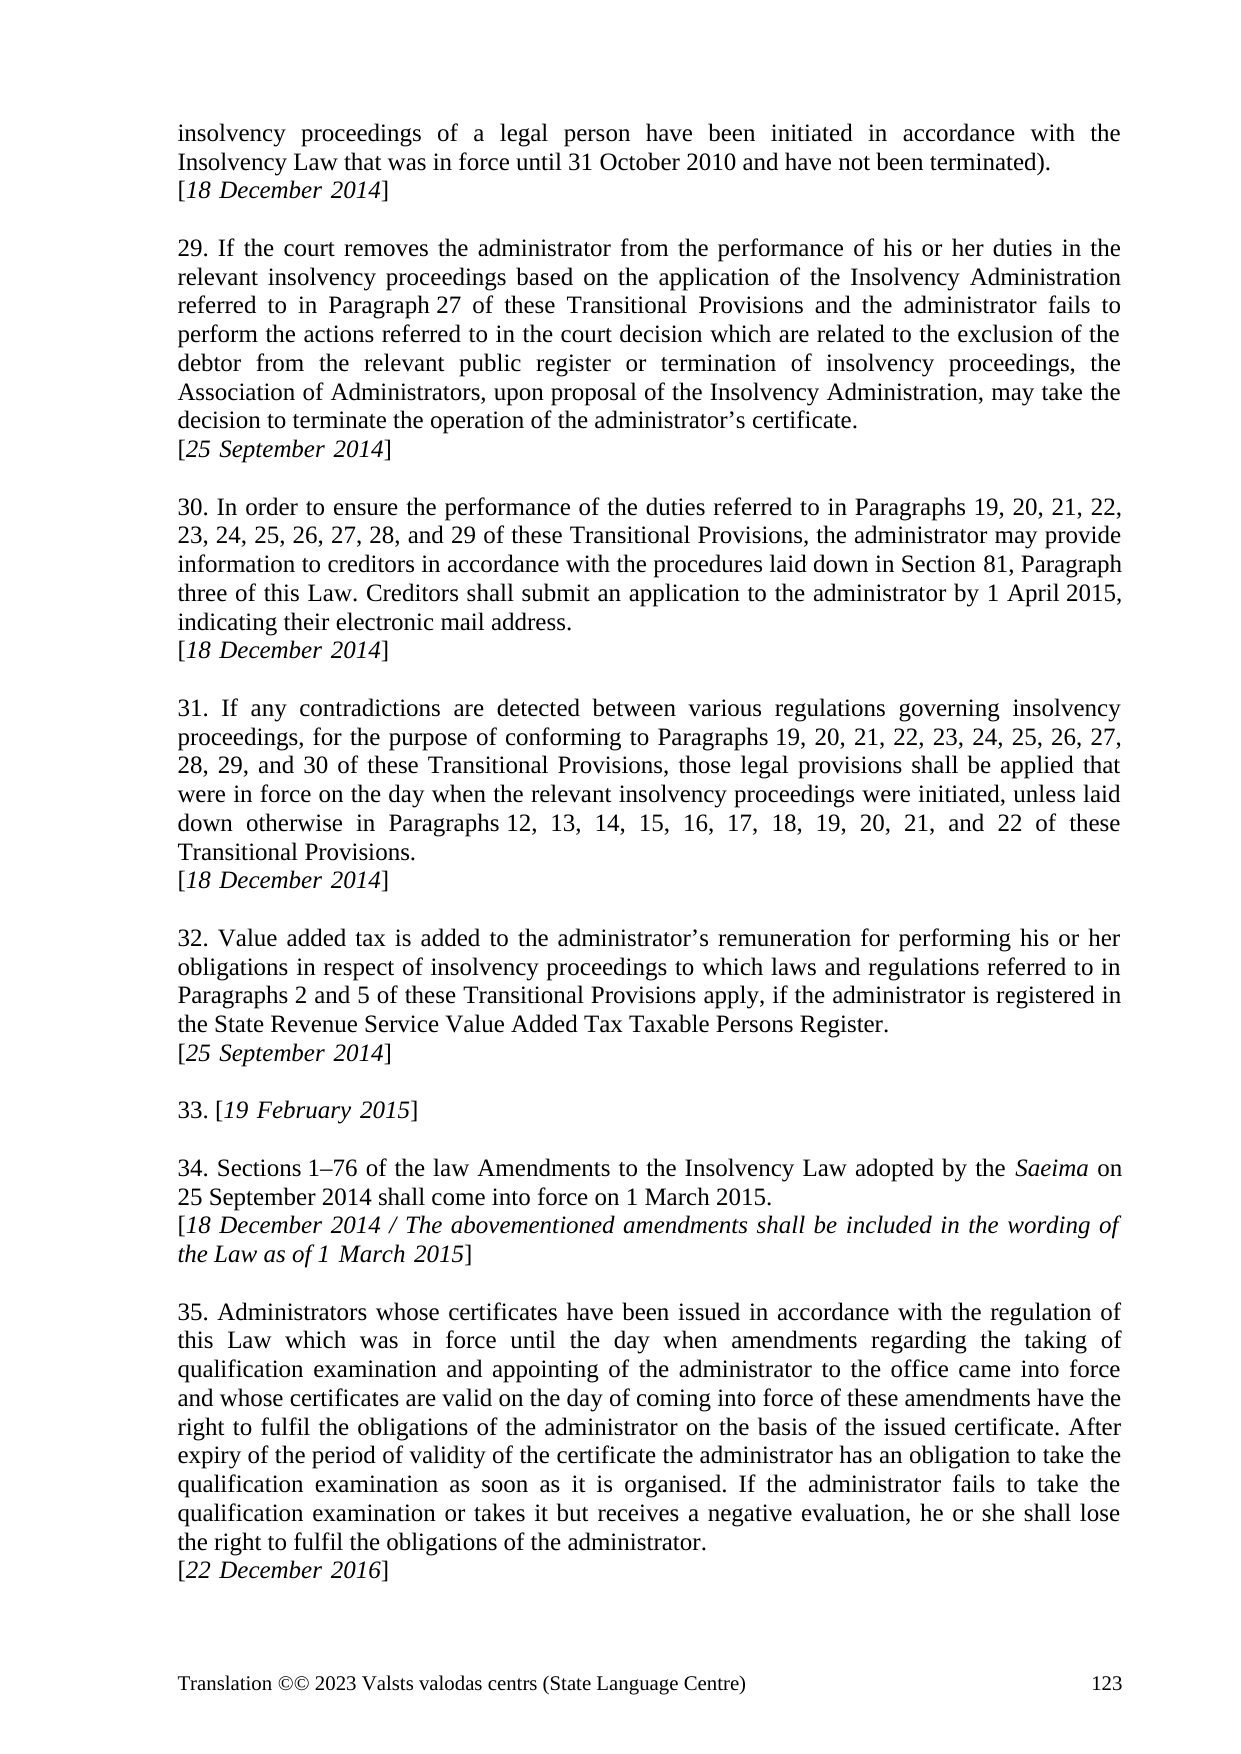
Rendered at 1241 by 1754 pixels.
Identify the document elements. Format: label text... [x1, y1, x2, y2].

text 31. If any contradictions are detected between various regulations governing insolvency proceedings, for the purpose of conforming to Paragraphs 19, 20, 21, 22, 23, 24, 25, 26, 27, 28, 29, and 30 of these Transitional Provisions, those legal provisions shall be applied that were in force on the day when the relevant insolvency proceedings were initiated, unless laid down otherwise in Paragraphs 12, 13, 14, 15, 16, 17, 18, 19, 20, 21, and 22 of these Transitional Provisions. [177, 693, 1122, 866]
text [18 December 2014 / The abovementioned amendments shall be included in the wording of the Law as of 1 March 2015] [177, 1211, 1122, 1268]
text 32. Value added tax is added to the administrator’s remuneration for performing his or her obligations in respect of insolvency proceedings to which laws and regulations referred to in Paragraphs 2 and 5 of these Transitional Provisions apply, if the administrator is registered in the State Revenue Service Value Added Tax Taxable Persons Register. [177, 923, 1122, 1038]
text 35. Administrators whose certificates have been issued in accordance with the regulation of this Law which was in force until the day when amendments regarding the taking of qualification examination and appointing of the administrator to the office came into force and whose certificates are valid on the day of coming into force of these amendments have the right to fulfil the obligations of the administrator on the basis of the issued certificate. After expiry of the period of validity of the certificate the administrator has an obligation to take the qualification examination as soon as it is organised. If the administrator fails to take the qualification examination or takes it but receives a negative evaluation, he or she shall lose the right to fulfil the obligations of the administrator. [177, 1297, 1122, 1556]
text 33. [19 February 2015] [177, 1096, 1122, 1124]
text 29. If the court removes the administrator from the performance of his or her duties in the relevant insolvency proceedings based on the application of the Insolvency Administration referred to in Paragraph 27 of these Transitional Provisions and the administrator fails to perform the actions referred to in the court decision which are related to the exclusion of the debtor from the relevant public register or termination of insolvency proceedings, the Association of Administrators, upon proposal of the Insolvency Administration, may take the decision to terminate the operation of the administrator’s certificate. [177, 233, 1122, 434]
text [25 September 2014] [177, 434, 1122, 463]
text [177, 118, 1122, 176]
text [22 December 2016] [177, 1556, 1122, 1584]
text [18 December 2014] [177, 176, 1122, 204]
text [25 September 2014] [177, 1038, 1122, 1067]
text 34. Sections 1–76 of the law Amendments to the Insolvency Law adopted by the Saeima on 25 September 2014 shall come into force on 1 March 2015. [177, 1153, 1122, 1211]
text [18 December 2014] [177, 636, 1122, 664]
text [18 December 2014] [177, 866, 1122, 894]
text 30. In order to ensure the performance of the duties referred to in Paragraphs 19, 20, 21, 22, 23, 24, 25, 26, 27, 28, and 29 of these Transitional Provisions, the administrator may provide information to creditors in accordance with the procedures laid down in Section 81, Paragraph three of this Law. Creditors shall submit an application to the administrator by 1 April 2015, indicating their electronic mail address. [177, 492, 1122, 636]
